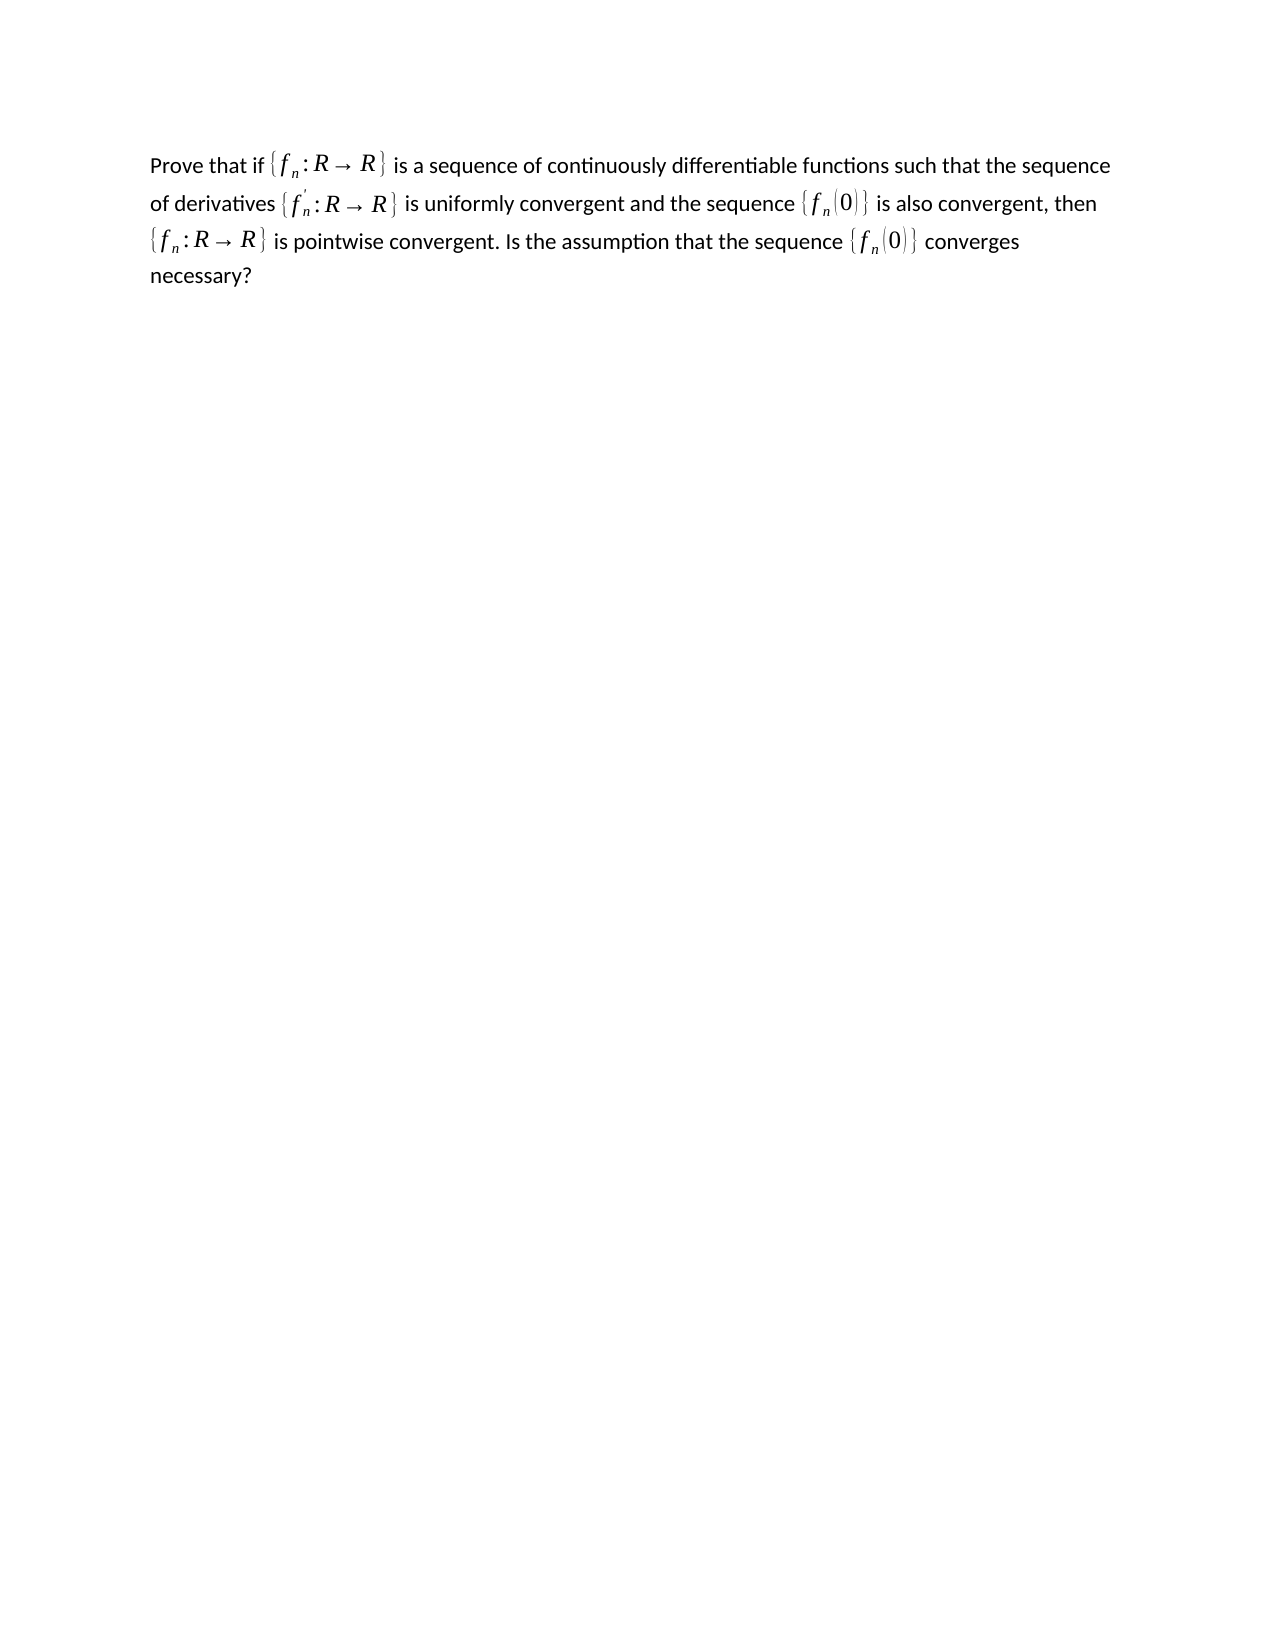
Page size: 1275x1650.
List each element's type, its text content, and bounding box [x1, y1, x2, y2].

text Prove that if is a sequence of continuously differentiable functions such that the sequence of derivatives is uniformly convergent and the sequence is also convergent, then is pointwise convergent. Is the assumption that the sequence converges necessary? [150, 150, 1125, 289]
